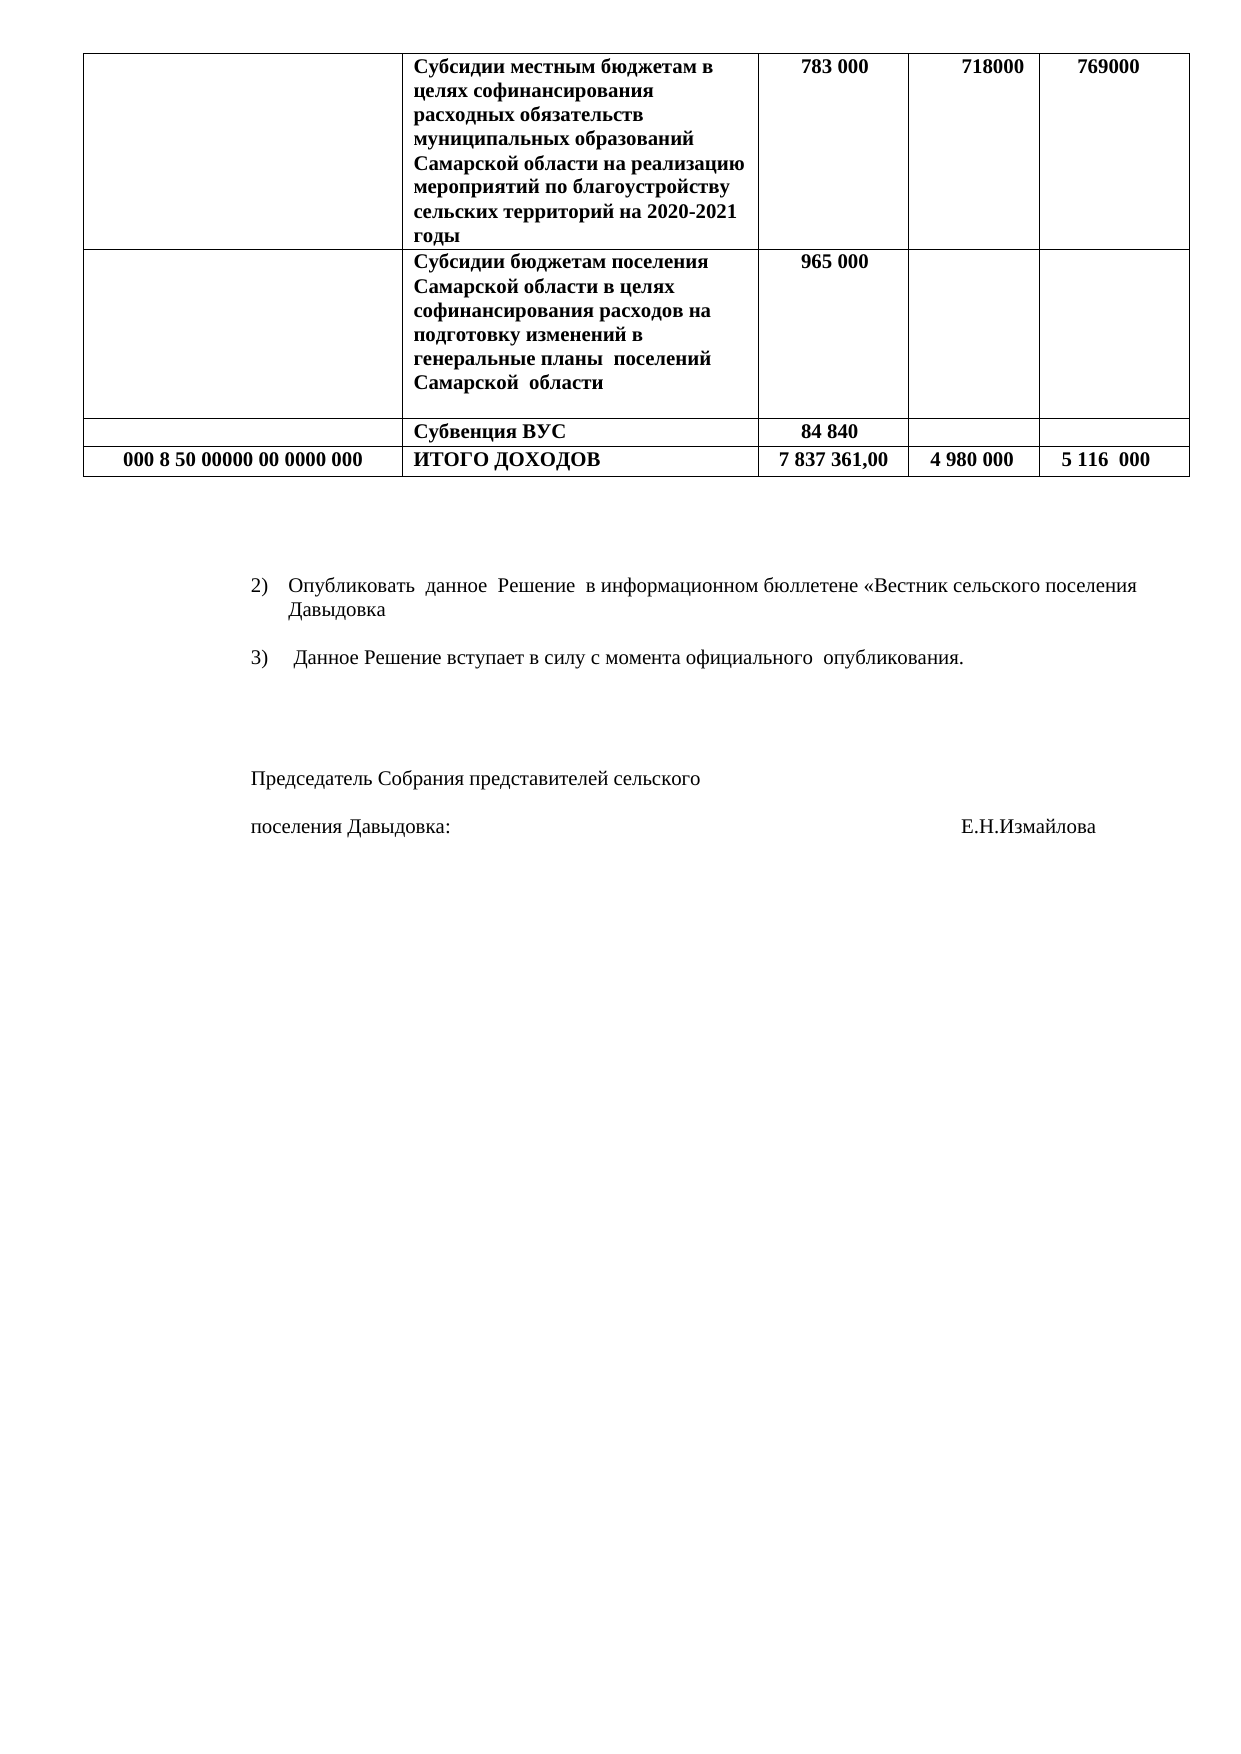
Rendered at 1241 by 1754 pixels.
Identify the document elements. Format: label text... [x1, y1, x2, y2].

table_cell 5 116 000 [1040, 447, 1189, 476]
text Давыдовка [288, 597, 1181, 621]
table_cell [84, 419, 402, 446]
table_cell 84 840 [759, 419, 908, 446]
table_cell 783 000 [759, 54, 908, 248]
table_cell [1040, 419, 1189, 446]
table_cell ИТОГО ДОХОДОВ [403, 447, 758, 476]
text Председатель Собрания представителей сельского [251, 766, 1181, 790]
table_cell 4 980 000 [909, 447, 1039, 476]
table_cell Субсидии местным бюджетам в целях софинансирования расходных обязательств муниципальных образований Самарской области на реализацию мероприятий по благоустройству сельских территорий на 2020-2021 годы [403, 54, 758, 248]
table_cell Субвенция ВУС [403, 419, 758, 446]
text поселения Давыдовка: Е.Н.Измайлова [251, 814, 1181, 838]
table_cell 7 837 361,00 [759, 447, 908, 476]
table_cell [84, 250, 402, 418]
table_cell [909, 250, 1039, 418]
table_cell [84, 54, 402, 248]
table_cell 769000 [1040, 54, 1189, 248]
table_cell 965 000 [759, 250, 908, 418]
table_cell [909, 419, 1039, 446]
table_cell Субсидии бюджетам поселения Самарской области в целях софинансирования расходов на подготовку изменений в генеральные планы поселений Самарской области [403, 250, 758, 418]
list Опубликовать данное Решение в информационном бюллетене «Вестник сельского поселения [251, 573, 1181, 597]
table_cell [1040, 250, 1189, 418]
table_cell 718000 [909, 54, 1039, 248]
list Данное Решение вступает в силу с момента официального опубликования. [251, 645, 1181, 669]
table_cell 000 8 50 00000 00 0000 000 [84, 447, 402, 476]
